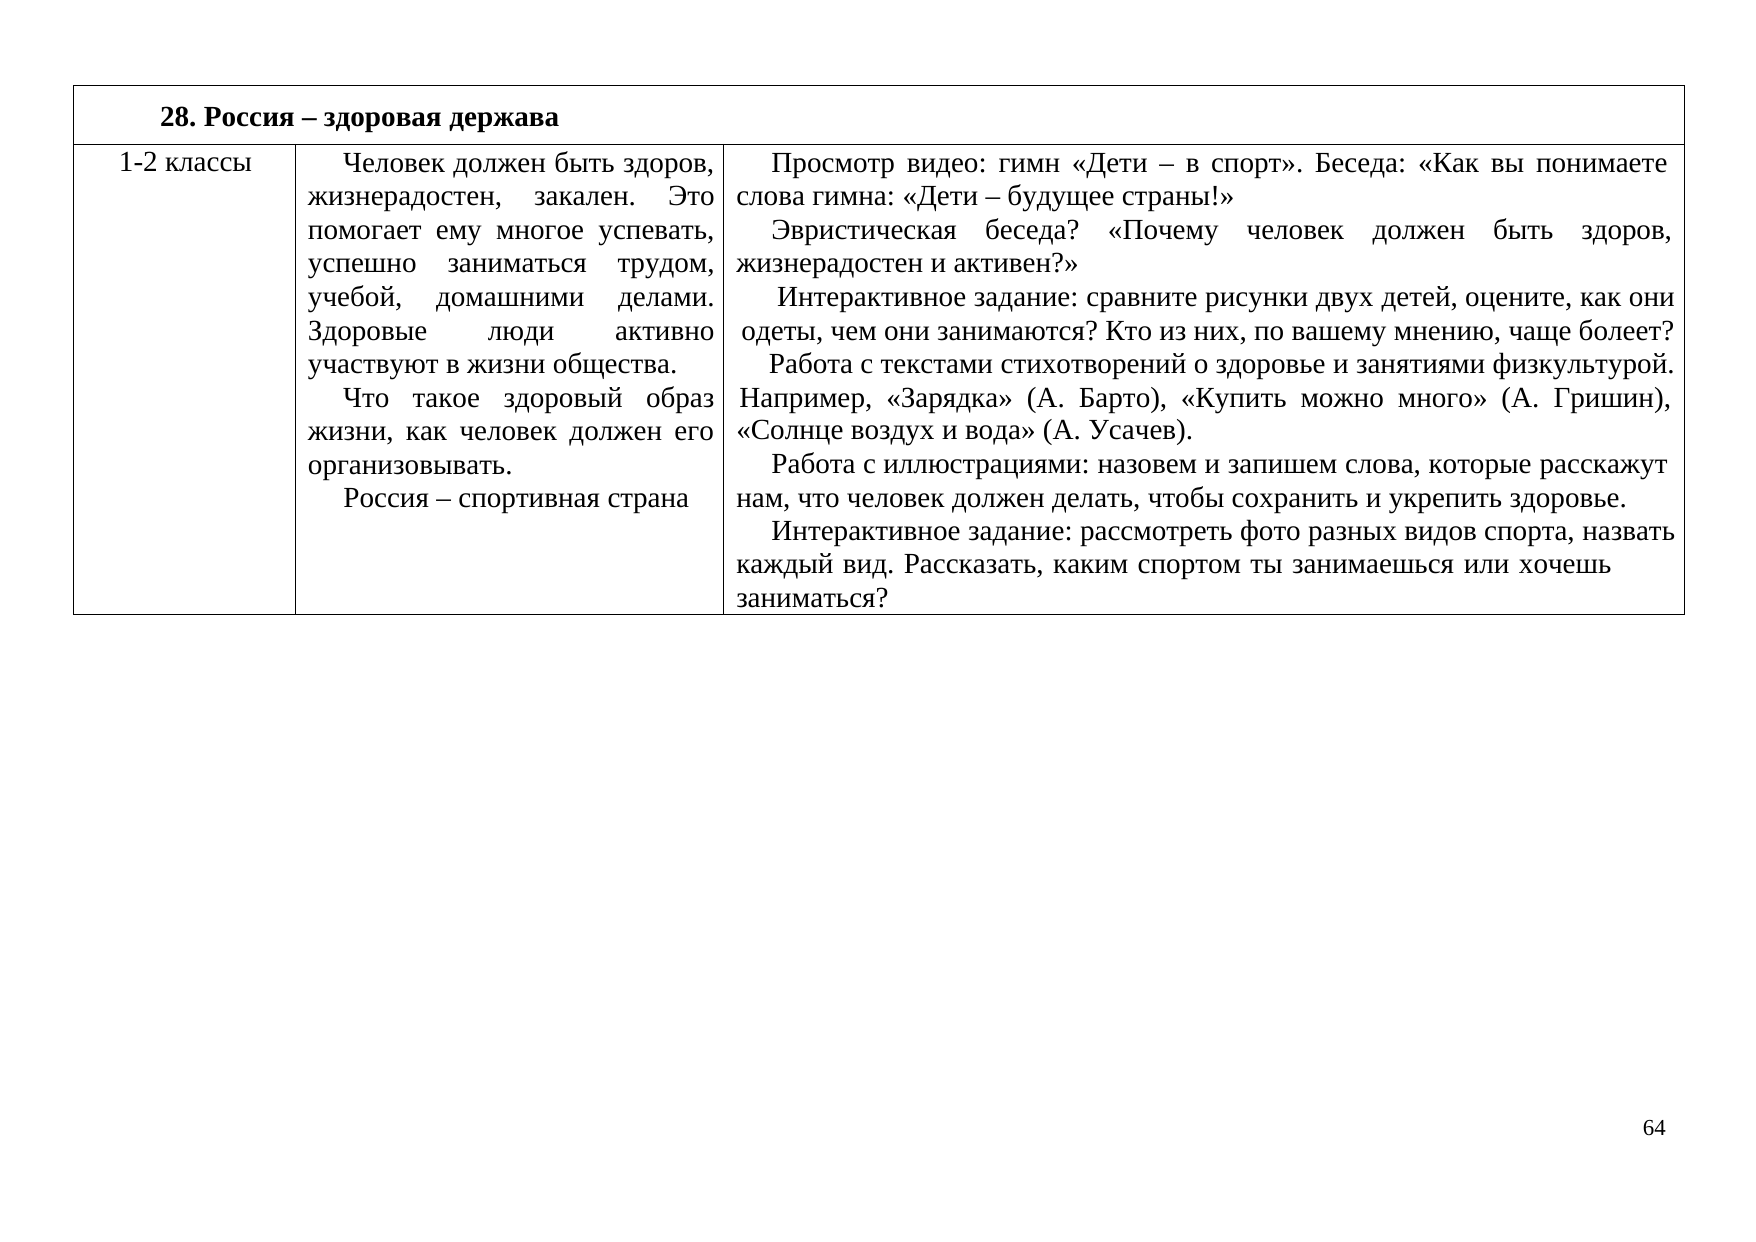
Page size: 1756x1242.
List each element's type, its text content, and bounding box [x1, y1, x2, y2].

table_cell Просмотр видео: гимн «Дети – в спорт». Беседа: «Как вы понимаете слова гимна: «Дети – будущее страны!» Эвристическая беседа? «Почему человек должен быть здоров, жизнерадостен и активен?» Интерактивное задание: сравните рисунки двух детей, оцените, как они одеты, чем они занимаются? Кто из них, по вашему мнению, чаще болеет? Работа с текстами стихотворений о здоровье и занятиями физкультурой. Например, «Зарядка» (А. Барто), «Купить можно много» (А. Гришин), «Солнце воздух и вода» (А. Усачев). Работа с иллюстрациями: назовем и запишем слова, которые расскажут нам, что человек должен делать, чтобы сохранить и укрепить здоровье. Интерактивное задание: рассмотреть фото разных видов спорта, назвать каждый вид. Рассказать, каким спортом ты занимаешься или хочешь заниматься? [724, 145, 1684, 614]
table_cell 1-2 классы [74, 145, 295, 614]
table_header 28. Россия – здоровая держава [74, 86, 1684, 144]
table_cell Человек должен быть здоров, жизнерадостен, закален. Это помогает ему многое успевать, успешно заниматься трудом, учебой, домашними делами. Здоровые люди активно участвуют в жизни общества. Что такое здоровый образ жизни, как человек должен его организовывать. Россия – спортивная страна [296, 145, 723, 614]
